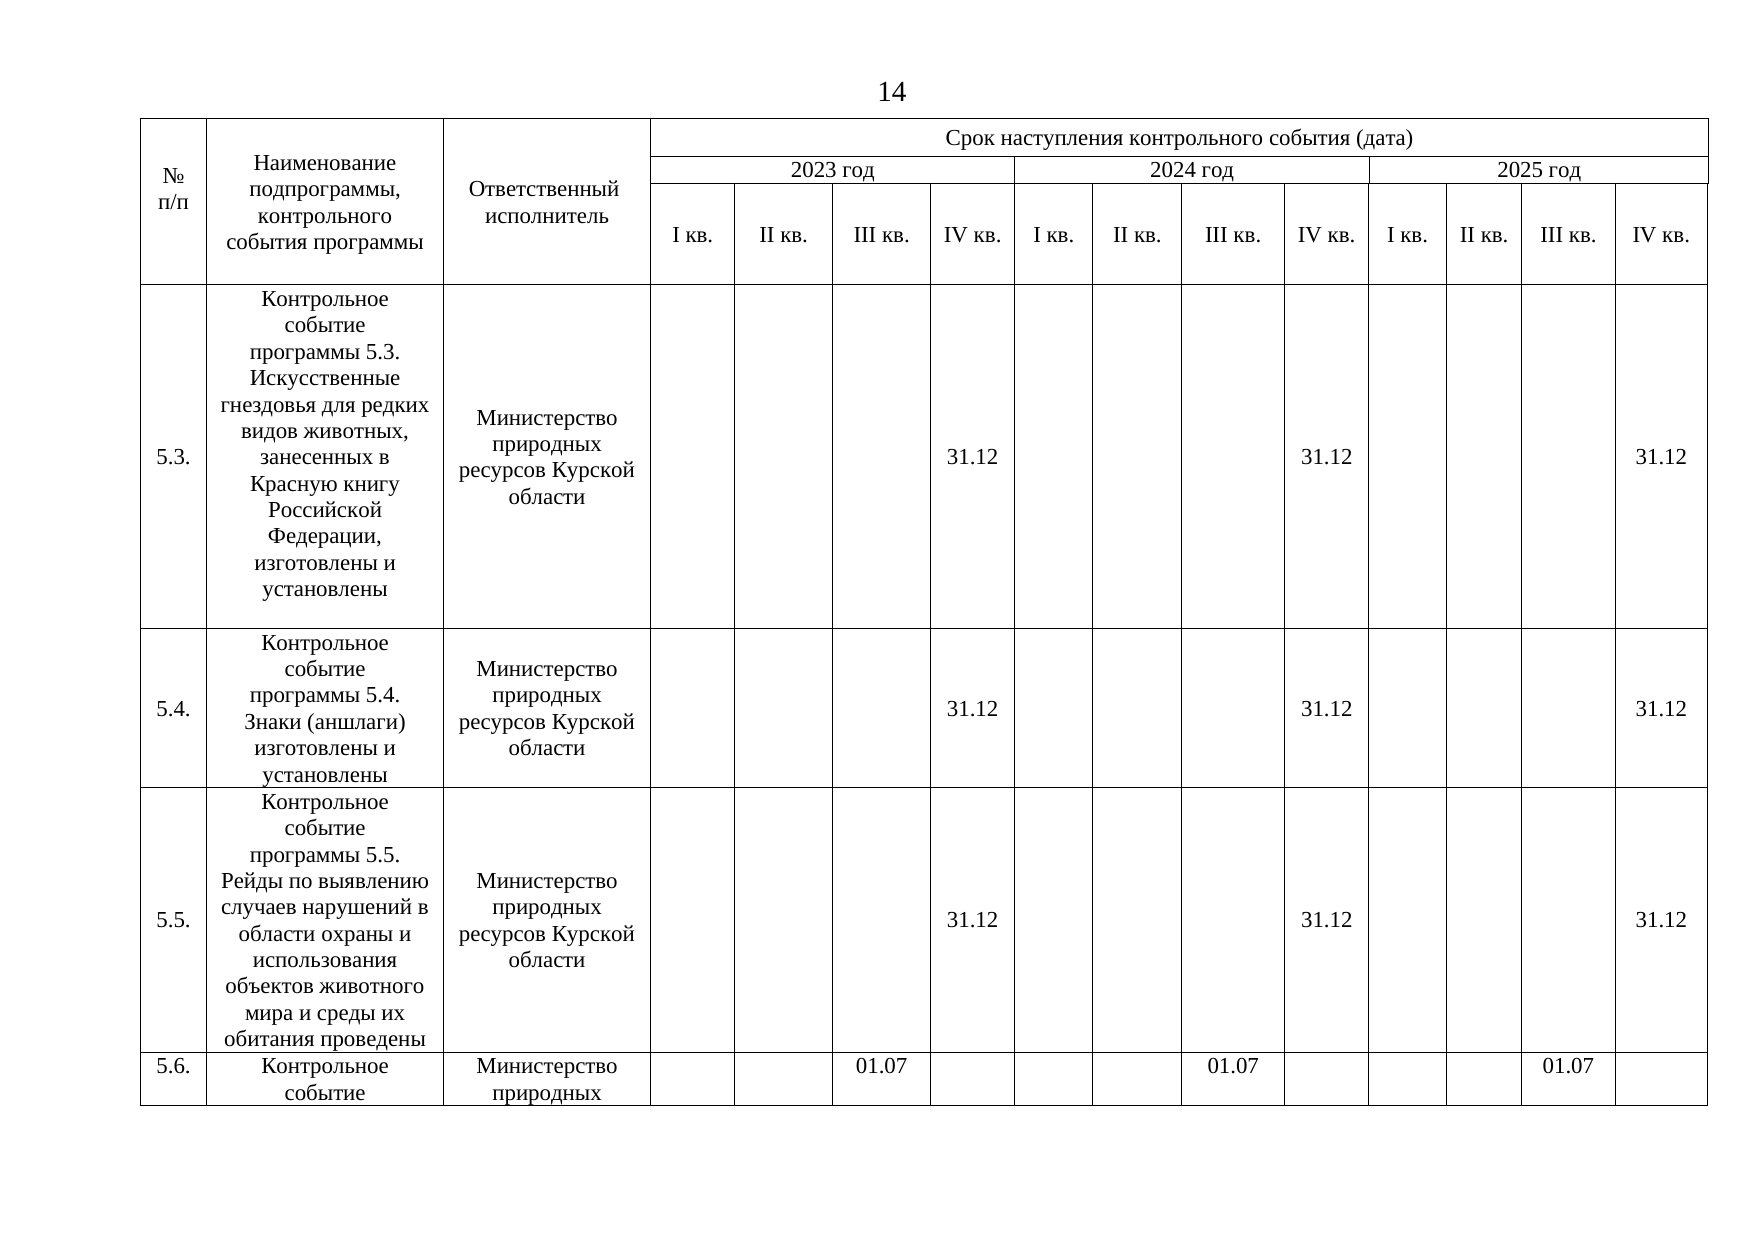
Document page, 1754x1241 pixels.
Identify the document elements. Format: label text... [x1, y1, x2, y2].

table_cell 31.12 [1285, 285, 1368, 628]
table_cell [1182, 788, 1284, 1052]
table_cell [735, 788, 832, 1052]
table_header Срок наступления контрольного события (дата) [651, 119, 1708, 156]
table_cell [651, 788, 734, 1052]
table_cell 01.07 [1182, 1053, 1284, 1105]
table_cell [1182, 285, 1284, 628]
table_cell II кв. [1447, 184, 1521, 284]
table_cell [1369, 285, 1446, 628]
table_cell Министерство природных ресурсов Курской области [444, 1053, 650, 1105]
table_cell III кв. [1522, 184, 1615, 284]
table_cell Контрольное событие программы 5.4. Знаки (аншлаги) изготовлены и установлены [207, 629, 443, 787]
table_cell 31.12 [1285, 629, 1368, 787]
table_cell [833, 629, 930, 787]
table_cell Контрольное событие программы 5.6. Учет численности объектов животного мира на территории Курской области осуществлен [207, 1053, 443, 1105]
table_cell [1522, 788, 1615, 1052]
table_cell [1093, 788, 1181, 1052]
table_cell IV кв. [1285, 184, 1368, 284]
table_cell [1093, 629, 1181, 787]
table_cell [1616, 1053, 1707, 1105]
table_cell [1447, 788, 1521, 1052]
table_cell [1369, 1053, 1446, 1105]
table_cell 31.12 [1285, 788, 1368, 1052]
table_cell Министерство природных ресурсов Курской области [444, 788, 650, 1052]
table_cell II кв. [735, 184, 832, 284]
table_cell [1182, 629, 1284, 787]
table_cell 31.12 [1616, 285, 1707, 628]
table_cell 01.07 [1522, 1053, 1615, 1105]
table_cell 5.6. [141, 1053, 206, 1105]
table_cell I кв. [1369, 184, 1446, 284]
table_cell 2024 год [1015, 157, 1369, 183]
table_cell [1369, 788, 1446, 1052]
table_cell 5.4. [141, 629, 206, 787]
table_cell [1015, 788, 1092, 1052]
table_cell I кв. [1015, 184, 1092, 284]
table_cell [1447, 1053, 1521, 1105]
table_cell 01.07 [833, 1053, 930, 1105]
table_cell [735, 629, 832, 787]
table_cell [651, 1053, 734, 1105]
table_cell IV кв. [931, 184, 1014, 284]
table_cell IV кв. [1616, 184, 1707, 284]
table_cell 31.12 [931, 629, 1014, 787]
table_cell [833, 285, 930, 628]
table_cell III кв. [833, 184, 930, 284]
table_cell [1522, 285, 1615, 628]
table_cell [931, 1053, 1014, 1105]
table_cell [735, 285, 832, 628]
table_cell 31.12 [1616, 629, 1707, 787]
table_cell [1369, 629, 1446, 787]
table_cell 2025 год [1370, 157, 1708, 183]
table_cell [1093, 1053, 1181, 1105]
table_cell [1015, 285, 1092, 628]
table_cell [1285, 1053, 1368, 1105]
table_cell 5.5. [141, 788, 206, 1052]
table_cell [1447, 285, 1521, 628]
table_cell [1447, 629, 1521, 787]
table_cell [1522, 629, 1615, 787]
table_cell [1015, 1053, 1092, 1105]
table_cell [1015, 629, 1092, 787]
table_cell 2023 год [651, 157, 1014, 183]
table_cell Министерство природных ресурсов Курской области [444, 285, 650, 628]
table_cell 31.12 [1616, 788, 1707, 1052]
table_cell 31.12 [931, 285, 1014, 628]
table_header Наименование подпрограммы, контрольного события программы [207, 119, 443, 284]
table_cell Министерство природных ресурсов Курской области [444, 629, 650, 787]
table_cell I кв. [651, 184, 734, 284]
table_cell [651, 285, 734, 628]
table_cell [651, 629, 734, 787]
table_cell 31.12 [931, 788, 1014, 1052]
table_cell Контрольное событие программы 5.5. Рейды по выявлению случаев нарушений в области охраны и использования объектов животного мира и среды их обитания проведены [207, 788, 443, 1052]
table_cell [1093, 285, 1181, 628]
table_cell [833, 788, 930, 1052]
table_cell Контрольное событие программы 5.3. Искусственные гнездовья для редких видов животных, занесенных в Красную книгу Российской Федерации, изготовлены и установлены [207, 285, 443, 628]
table_cell 5.3. [141, 285, 206, 628]
table_cell [735, 1053, 832, 1105]
table_cell III кв. [1182, 184, 1284, 284]
table_header Ответственный исполнитель [444, 119, 650, 284]
table_cell II кв. [1093, 184, 1181, 284]
table_header № п/п [141, 119, 206, 284]
